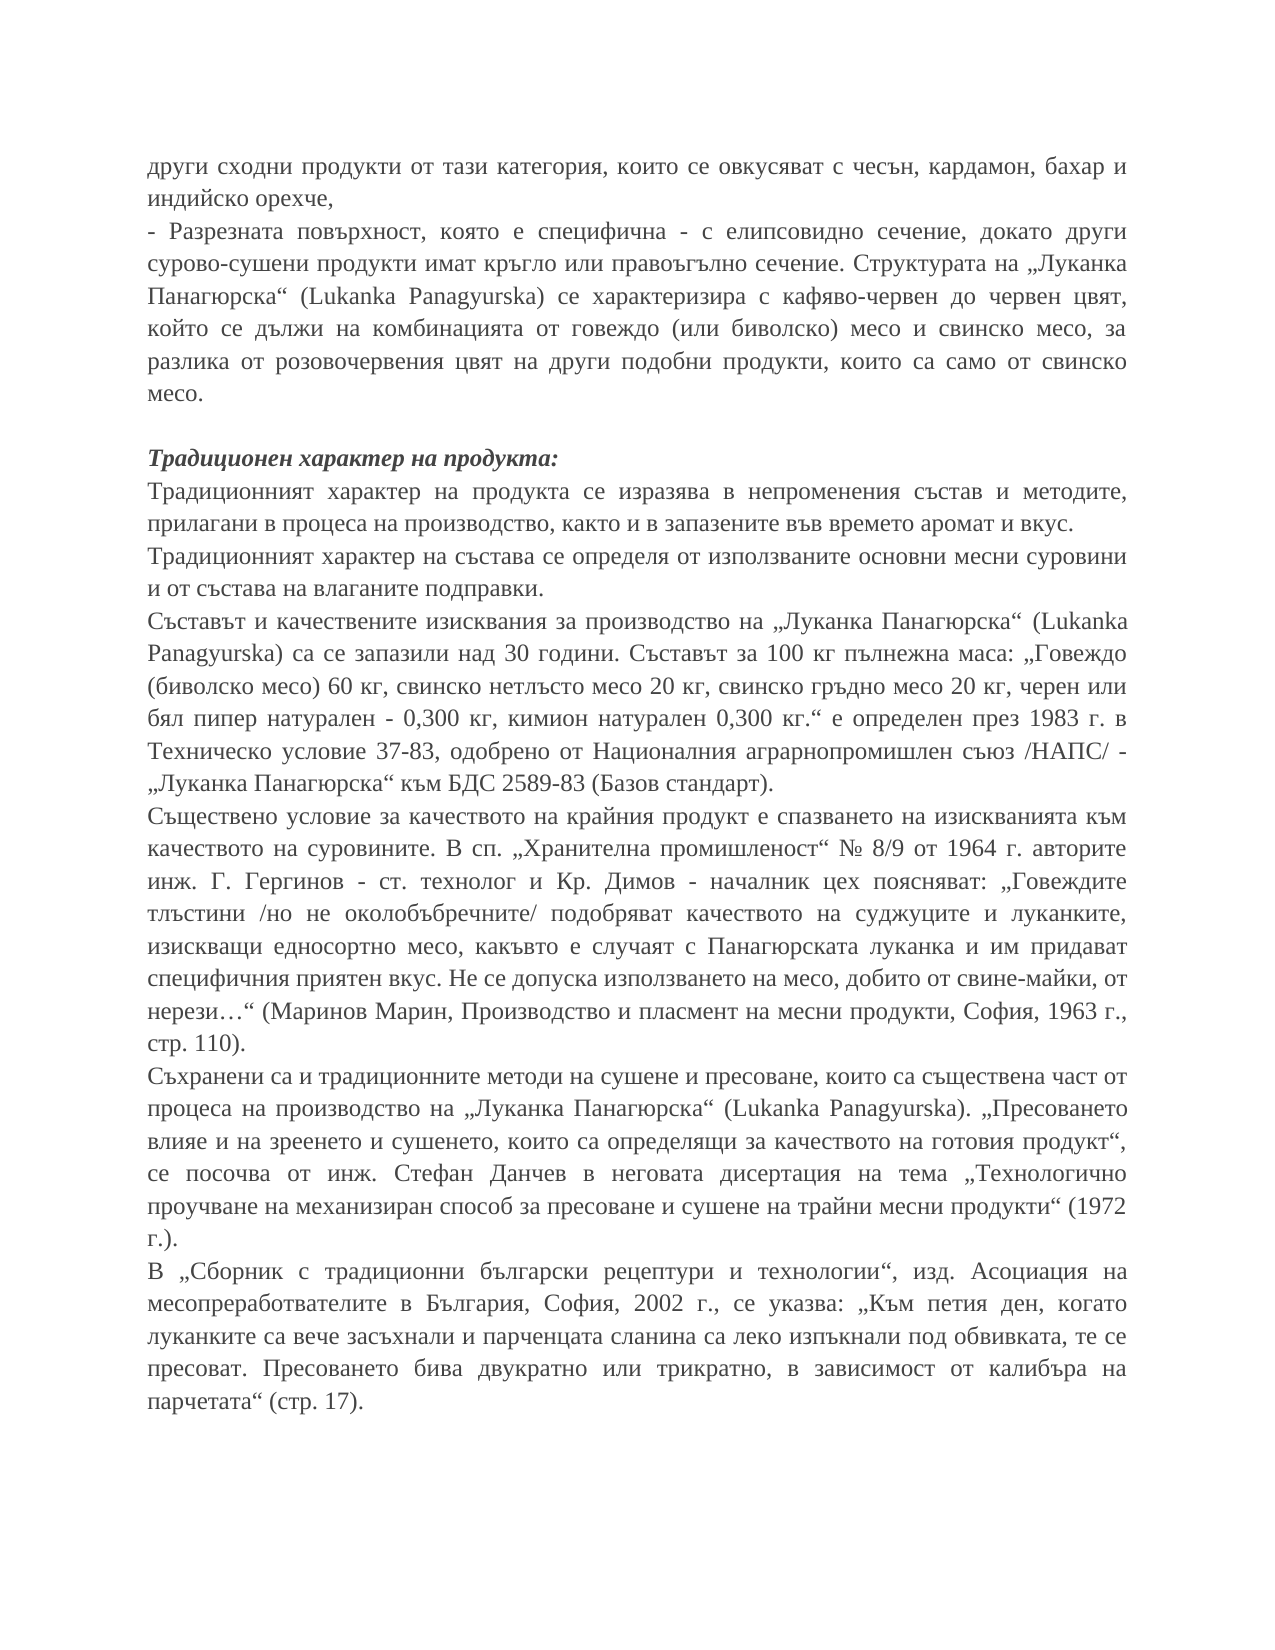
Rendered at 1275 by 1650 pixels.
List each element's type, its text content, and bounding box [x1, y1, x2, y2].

text В „Сборник с традиционни български рецептури и технологии“, изд. Асоциация на месопреработвателите в България, София, 2002 г., се указва: „Към петия ден, когато луканките са вече засъхнали и парченцата сланина са леко изпъкнали под обвивката, те се пресоват. Пресоването бива двукратно или трикратно, в зависимост от калибъра на парчетата“ (стр. 17). [147, 1252, 1128, 1414]
text Традиционен характер на продукта: [147, 439, 1128, 472]
text Съставът и качествените изисквания за производство на „Луканка Панагюрска“ (Lukanka Panagyurska) са се запазили над 30 години. Съставът за 100 кг пълнежна маса: „Говеждо (биволско месо) 60 кг, свинско нетлъсто месо 20 кг, свинско гръдно месо 20 кг, черен или бял пипер натурален - 0,300 кг, кимион натурален 0,300 кг.“ е определен през 1983 г. в Техническо условие 37-83, одобрено от Националния аграрнопромишлен съюз /НАПС/ - „Луканка Панагюрска“ към БДС 2589-83 (Базов стандарт). [147, 602, 1128, 797]
text Съхранени са и традиционните методи на сушене и пресоване, които са съществена част от процеса на производство на „Луканка Панагюрска“ (Lukanka Panagyurska). „Пресоването влияе и на зреенето и сушенето, които са определящи за качеството на готовия продукт“, се посочва от инж. Стефан Данчев в неговата дисертация на тема „Технологично проучване на механизиран способ за пресоване и сушене на трайни месни продукти“ (1972 г.). [147, 1057, 1128, 1252]
text Традиционният характер на състава се определя от използваните основни месни суровини и от състава на влаганите подправки. [147, 537, 1128, 602]
text Съществено условие за качеството на крайния продукт е спазването на изискванията към качеството на суровините. В сп. „Хранителна промишленост“ № 8/9 от 1964 г. авторите инж. Г. Гергинов - ст. технолог и Кр. Димов - началник цех поясняват: „Говеждите тлъстини /но не околобъбречните/ подобряват качеството на суджуците и луканките, изискващи едносортно месо, какъвто е случаят с Панагюрската луканка и им придават специфичния приятен вкус. Не се допуска използването на месо, добито от свине-майки, от нерези…“ (Маринов Марин, Производство и пласмент на месни продукти, София, 1963 г., стр. 110). [147, 797, 1128, 1057]
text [147, 147, 1128, 212]
text Традиционният характер на продукта се изразява в непроменения състав и методите, прилагани в процеса на производство, както и в запазените във времето аромат и вкус. [147, 472, 1128, 537]
text - Разрезната повърхност, която е специфична - с елипсовидно сечение, докато други сурово-сушени продукти имат кръгло или правоъгълно сечение. Структурата на „Луканка Панагюрска“ (Lukanka Panagyurska) се характеризира с кафяво-червен до червен цвят, който се дължи на комбинацията от говеждо (или биволско) месо и свинско месо, за разлика от розовочервения цвят на други подобни продукти, които са само от свинско месо. [147, 212, 1128, 407]
